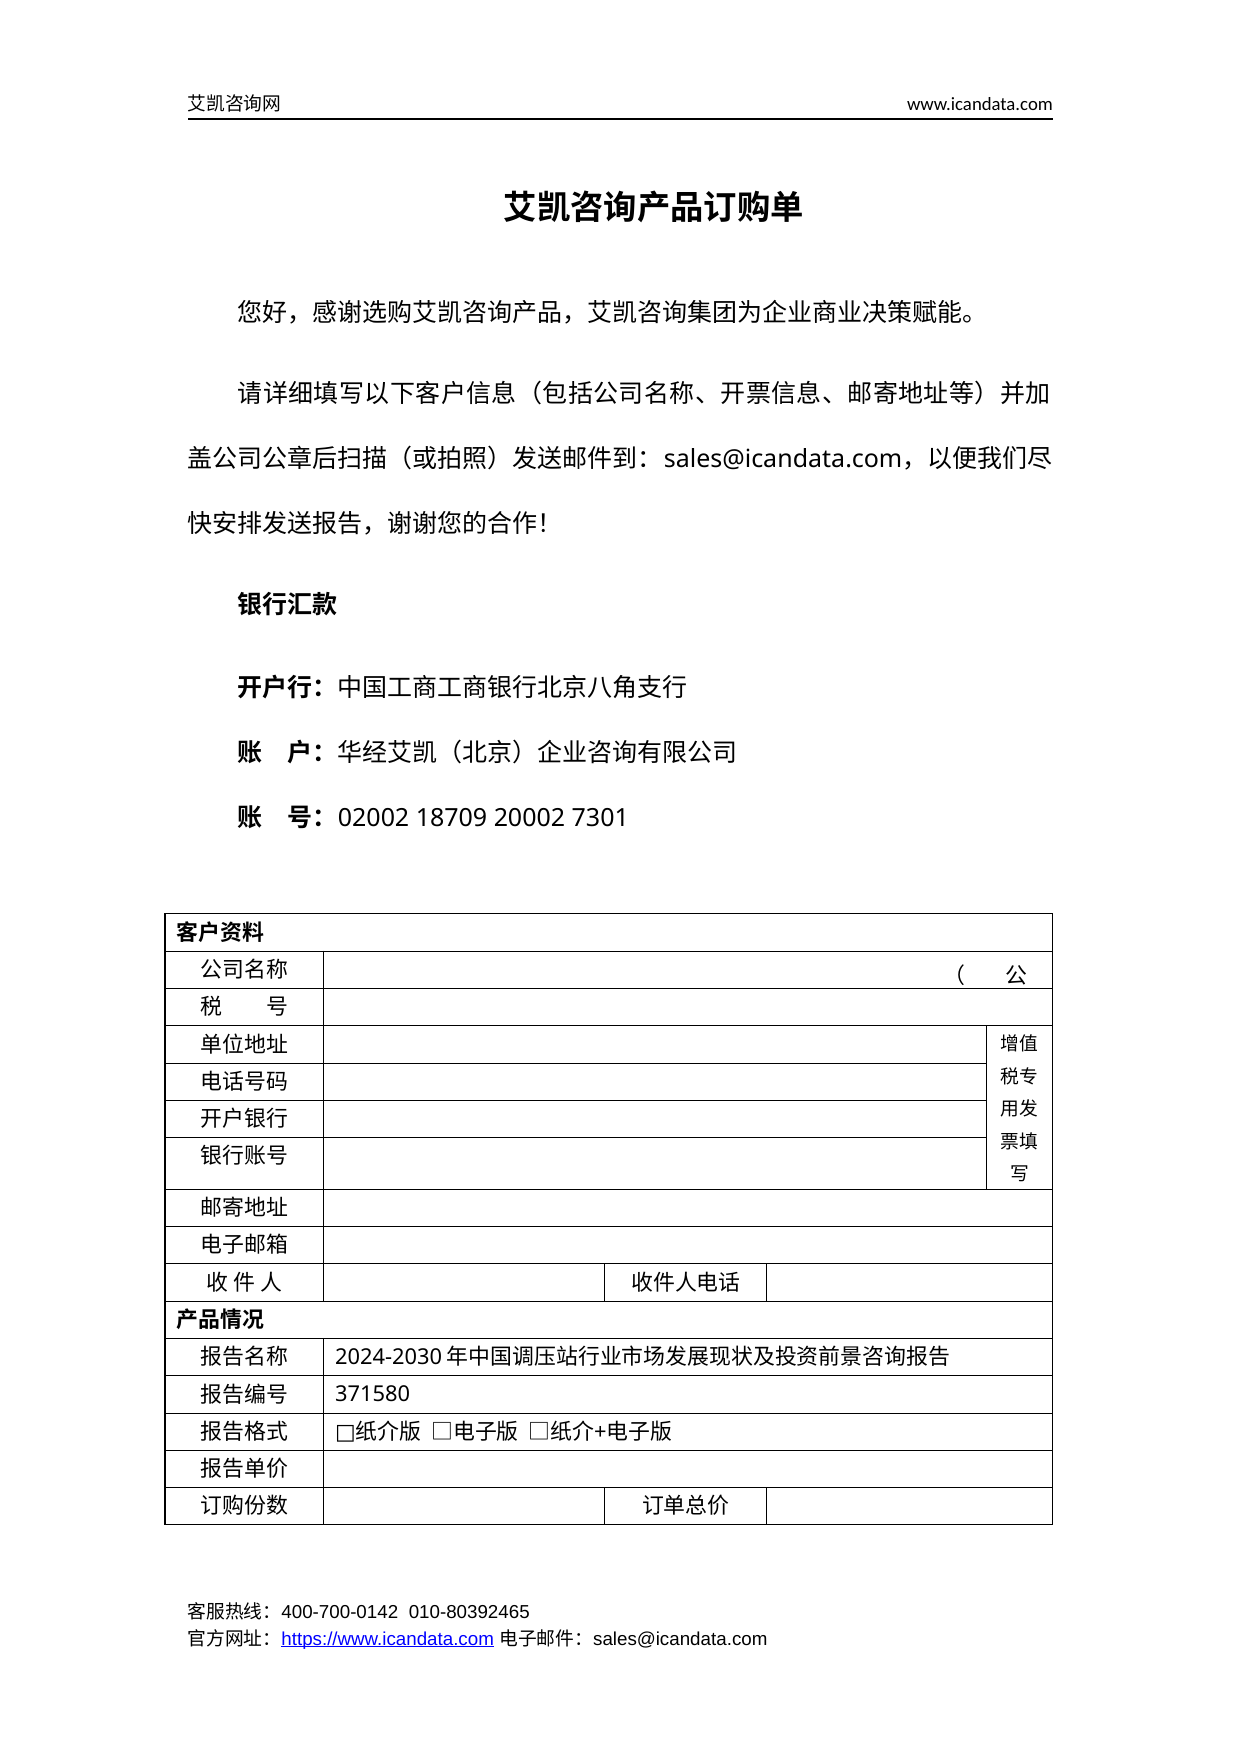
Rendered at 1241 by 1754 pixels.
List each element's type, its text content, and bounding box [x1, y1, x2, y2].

table_cell 电子邮箱 [166, 1227, 323, 1263]
table_cell 报告编号 [166, 1376, 323, 1412]
table_cell 订单总价 [605, 1488, 766, 1524]
table_cell 371580 [324, 1376, 1052, 1412]
table_cell [324, 1064, 986, 1100]
table_cell □纸介版 □电子版 □纸介+电子版 [324, 1414, 1052, 1450]
table_cell 税 号 [166, 989, 323, 1025]
text 开户行：中国工商工商银行北京八角支行 [187, 653, 1053, 718]
table_cell 开户银行 [166, 1101, 323, 1137]
table_cell [324, 1101, 986, 1137]
table_cell 收件人电话 [605, 1264, 766, 1301]
text 银行汇款 [187, 570, 1053, 635]
table_cell 电话号码 [166, 1064, 323, 1100]
table_cell [324, 952, 1052, 988]
table_cell [324, 1138, 986, 1189]
table_cell 邮寄地址 [166, 1190, 323, 1226]
table_header 客户资料 [166, 914, 1052, 951]
table_cell 订购份数 [166, 1488, 323, 1524]
table_cell [324, 1264, 604, 1301]
table_cell [324, 1227, 1052, 1263]
table_cell 报告格式 [166, 1414, 323, 1450]
table_cell [767, 1488, 1052, 1524]
table_cell [767, 1264, 1052, 1301]
text 艾凯咨询产品订购单 [187, 172, 1053, 237]
table_cell 2024-2030年中国调压站行业市场发展现状及投资前景咨询报告 [324, 1339, 1052, 1375]
table_cell 报告名称 [166, 1339, 323, 1375]
text 您好，感谢选购艾凯咨询产品，艾凯咨询集团为企业商业决策赋能。 [187, 278, 1053, 343]
table_cell [324, 1026, 986, 1062]
table_cell 公司名称 [166, 952, 323, 988]
text 请详细填写以下客户信息（包括公司名称、开票信息、邮寄地址等）并加盖公司公章后扫描（或拍照）发送邮件到：sales@icandata.com，以便我们尽快安排发送报告，谢谢您的合作！ [187, 359, 1053, 554]
text 账 号：02002 18709 20002 7301 [187, 783, 1053, 848]
table_cell 单位地址 [166, 1026, 323, 1062]
table_cell 报告单价 [166, 1451, 323, 1487]
table_cell 增值税专用发票填写 [987, 1026, 1052, 1189]
table_cell 银行账号 [166, 1138, 323, 1189]
table_cell 收 件 人 [166, 1264, 323, 1301]
table_cell [324, 1488, 604, 1524]
text 账 户：华经艾凯（北京）企业咨询有限公司 [187, 718, 1053, 783]
table_cell [324, 1190, 1052, 1226]
table_cell [324, 1451, 1052, 1487]
table_cell [324, 989, 1052, 1025]
table_cell 产品情况 [166, 1302, 1052, 1338]
